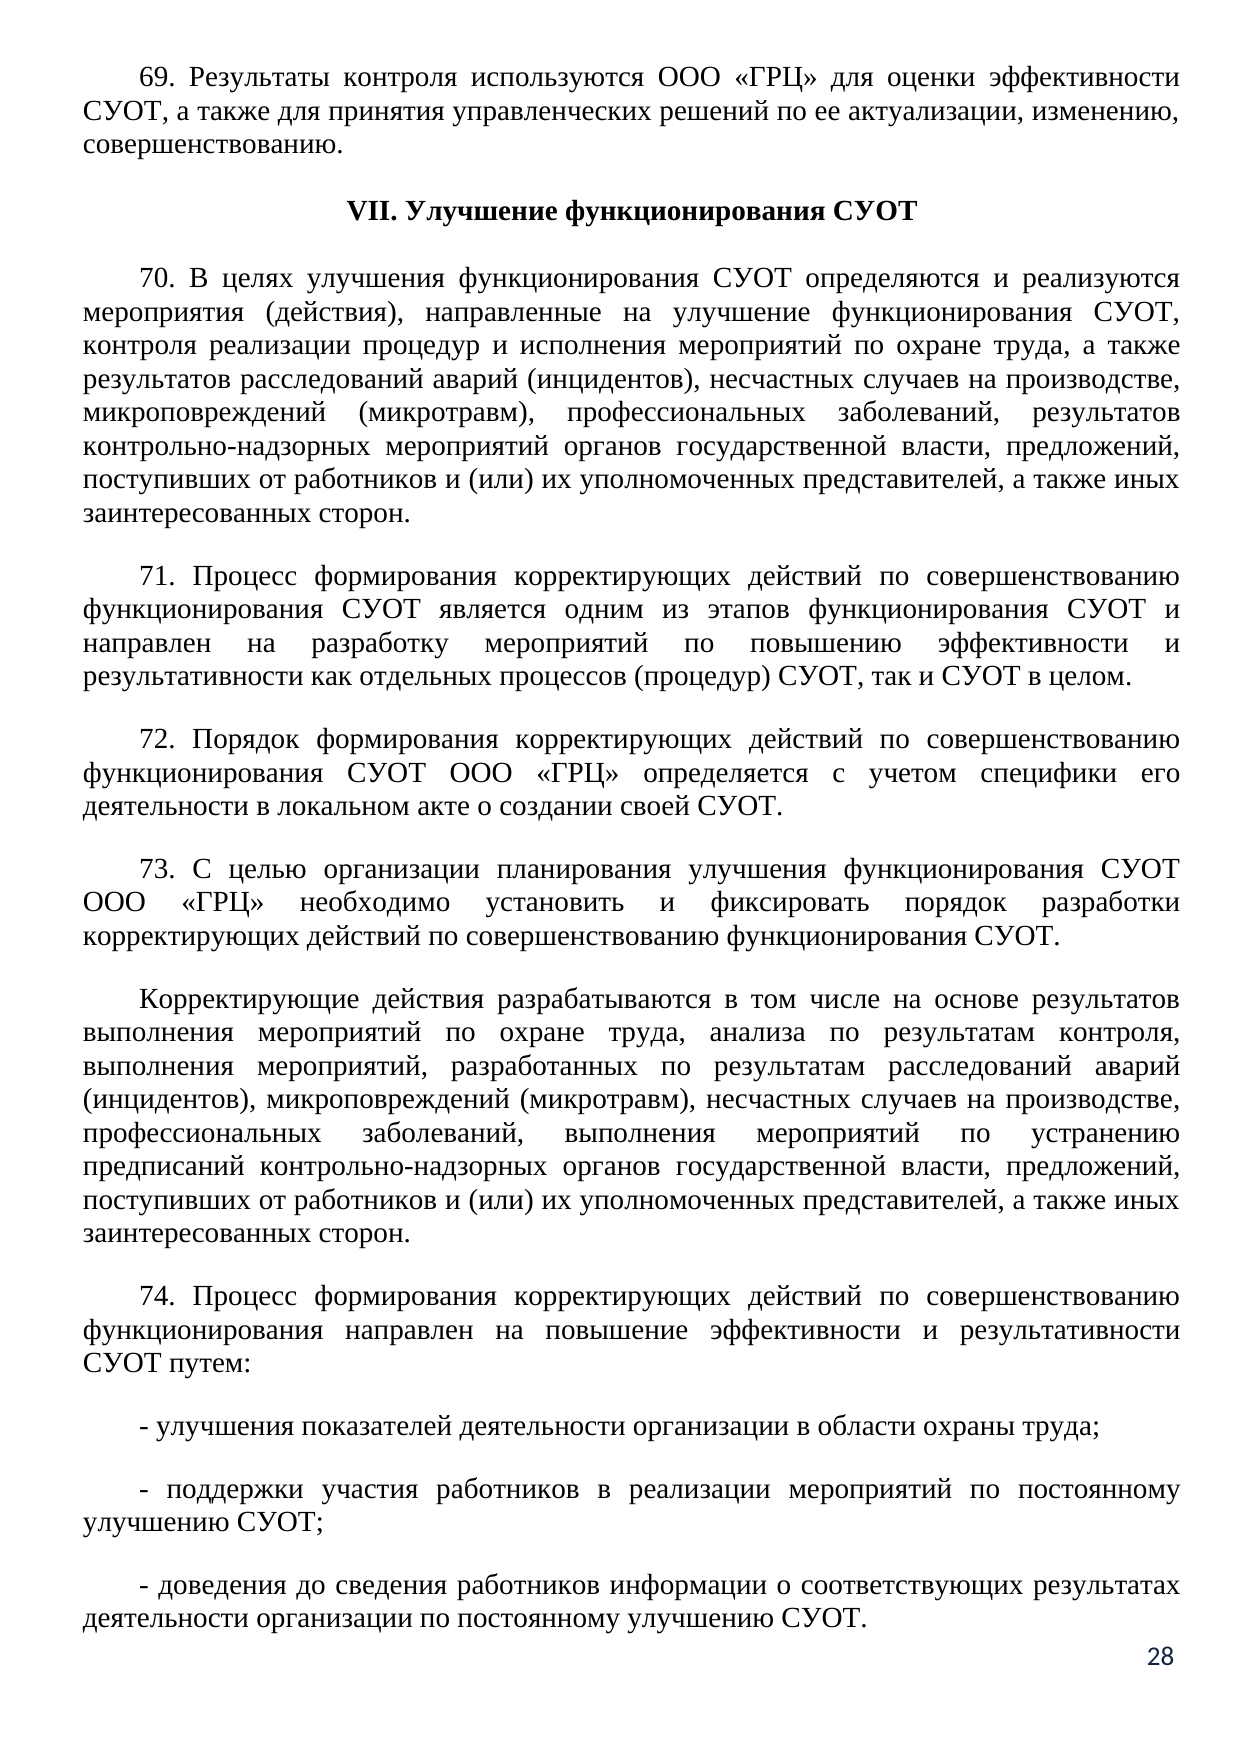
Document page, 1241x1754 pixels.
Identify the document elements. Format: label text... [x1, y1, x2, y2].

text 71. Процесс формирования корректирующих действий по совершенствованию функционирования СУОТ является одним из этапов функционирования СУОТ и направлен на разработку мероприятий по повышению эффективности и результативности как отдельных процессов (процедур) СУОТ, так и СУОТ в целом. [83, 558, 1181, 692]
text VII. Улучшение функционирования СУОТ [83, 193, 1181, 227]
text 69. Результаты контроля используются ООО «ГРЦ» для оценки эффективности СУОТ, а также для принятия управленческих решений по ее актуализации, изменению, совершенствованию. [83, 59, 1181, 160]
text 70. В целях улучшения функционирования СУОТ определяются и реализуются мероприятия (действия), направленные на улучшение функционирования СУОТ, контроля реализации процедур и исполнения мероприятий по охране труда, а также результатов расследований аварий (инцидентов), несчастных случаев на производстве, микроповреждений (микротравм), профессиональных заболеваний, результатов контрольно-надзорных мероприятий органов государственной власти, предложений, поступивших от работников и (или) их уполномоченных представителей, а также иных заинтересованных сторон. [83, 260, 1181, 529]
text Корректирующие действия разрабатываются в том числе на основе результатов выполнения мероприятий по охране труда, анализа по результатам контроля, выполнения мероприятий, разработанных по результатам расследований аварий (инцидентов), микроповреждений (микротравм), несчастных случаев на производстве, профессиональных заболеваний, выполнения мероприятий по устранению предписаний контрольно-надзорных органов государственной власти, предложений, поступивших от работников и (или) их уполномоченных представителей, а также иных заинтересованных сторон. [83, 981, 1181, 1249]
text - улучшения показателей деятельности организации в области охраны труда; [83, 1408, 1181, 1442]
text 74. Процесс формирования корректирующих действий по совершенствованию функционирования направлен на повышение эффективности и результативности СУОТ путем: [83, 1278, 1181, 1379]
text - поддержки участия работников в реализации мероприятий по постоянному улучшению СУОТ; [83, 1471, 1181, 1538]
text 73. С целью организации планирования улучшения функционирования СУОТ ООО «ГРЦ» необходимо установить и фиксировать порядок разработки корректирующих действий по совершенствованию функционирования СУОТ. [83, 851, 1181, 952]
text - доведения до сведения работников информации о соответствующих результатах деятельности организации по постоянному улучшению СУОТ. [83, 1567, 1181, 1634]
text 72. Порядок формирования корректирующих действий по совершенствованию функционирования СУОТ ООО «ГРЦ» определяется с учетом специфики его деятельности в локальном акте о создании своей СУОТ. [83, 721, 1181, 822]
